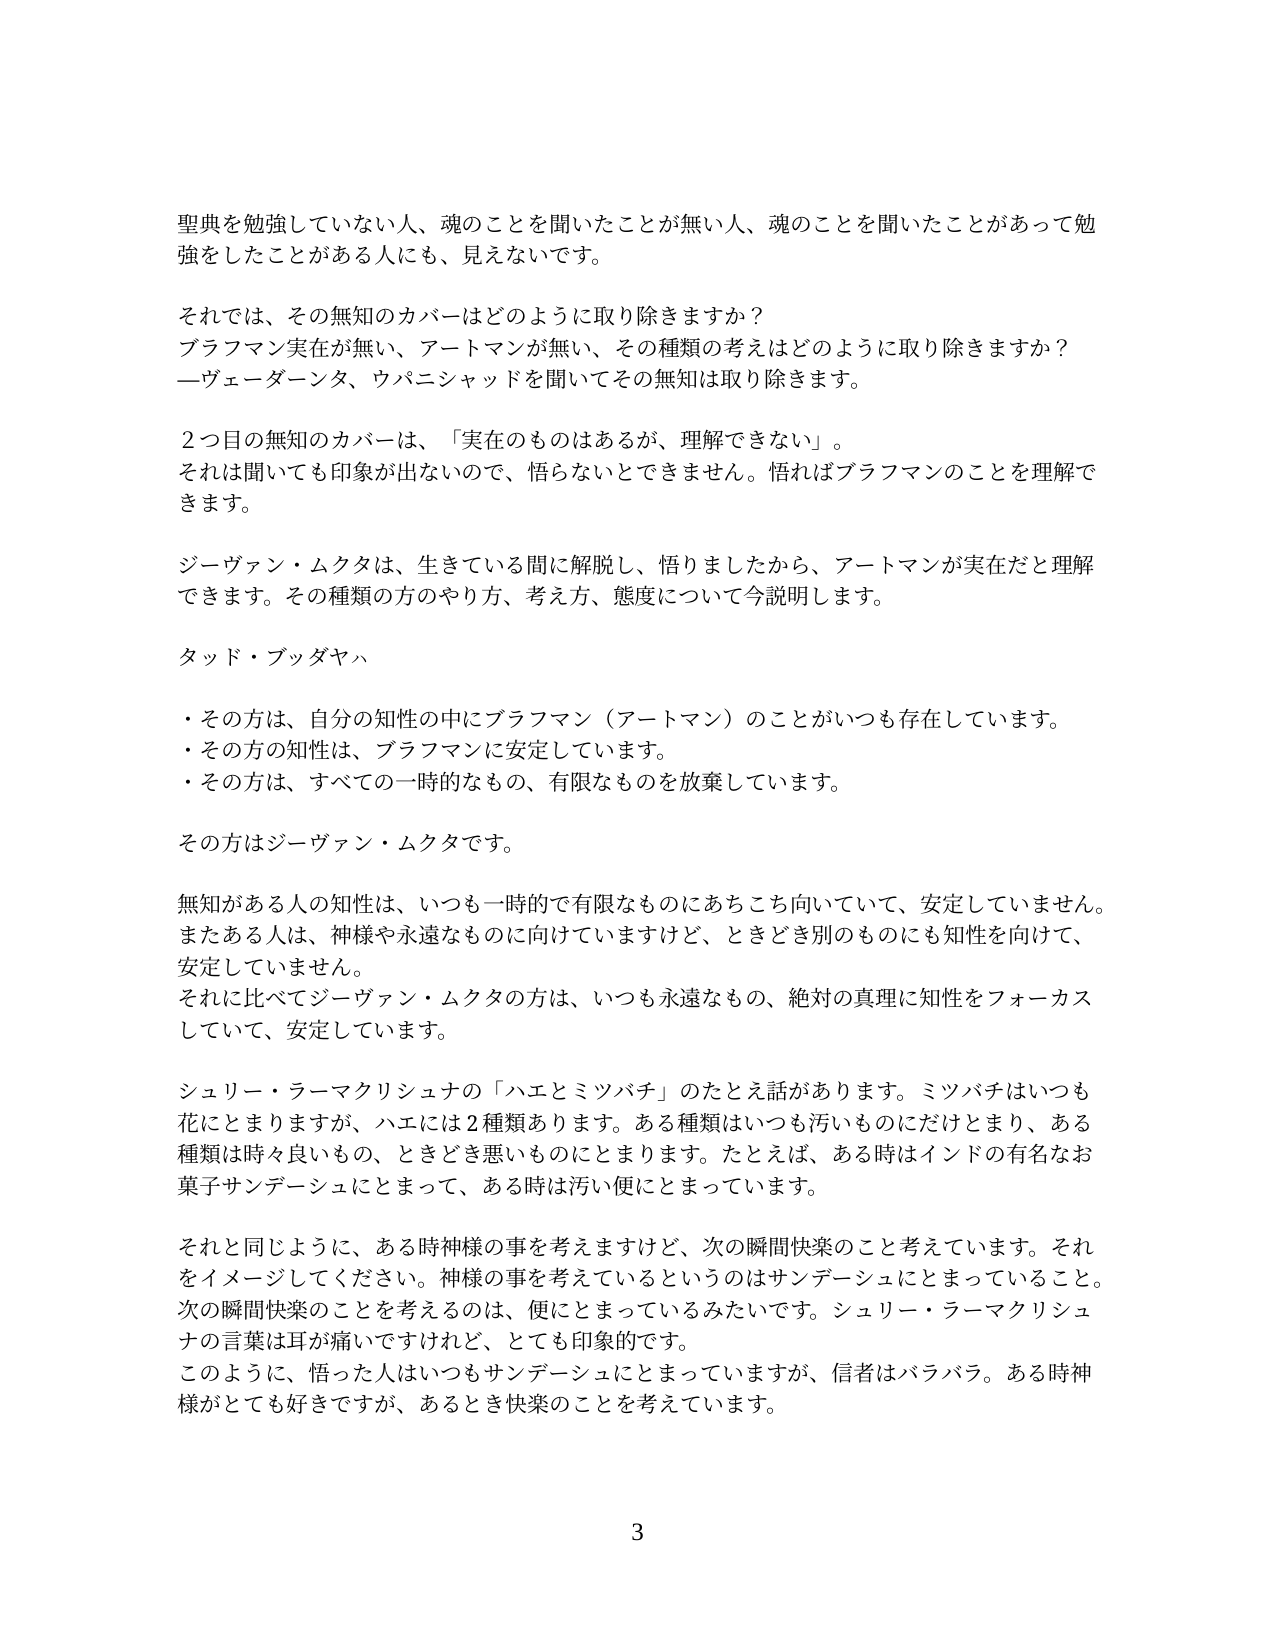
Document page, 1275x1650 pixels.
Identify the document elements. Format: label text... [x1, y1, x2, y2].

text 聖典を勉強していない人、魂のことを聞いたことが無い人、魂のことを聞いたことがあって勉強をしたことがある人にも、見えないです。 [177, 207, 1098, 270]
text それは聞いても印象が出ないので、悟らないとできません。悟ればブラフマンのことを理解できます。 [177, 455, 1098, 518]
text それでは、その無知のカバーはどのように取り除きますか？ [177, 299, 1098, 331]
text タッド・ブッダヤハ [177, 641, 1098, 672]
text ・その方の知性は、ブラフマンに安定しています。 [177, 733, 1098, 765]
text それに比べてジーヴァン・ムクタの方は、いつも永遠なもの、絶対の真理に知性をフォーカスしていて、安定しています。 [177, 982, 1098, 1044]
text またある人は、神様や永遠なものに向けていますけど、ときどき別のものにも知性を向けて、安定していません。 [177, 919, 1098, 982]
text ・その方は、すべての一時的なもの、有限なものを放棄しています。 [177, 765, 1098, 796]
text その方はジーヴァン・ムクタです。 [177, 826, 1098, 857]
text それと同じように、ある時神様の事を考えますけど、次の瞬間快楽のこと考えています。それをイメージしてください。神様の事を考えているというのはサンデーシュにとまっていること。次の瞬間快楽のことを考えるのは、便にとまっているみたいです。シュリー・ラーマクリシュナの言葉は耳が痛いですけれど、とても印象的です。 [177, 1230, 1098, 1356]
text 無知がある人の知性は、いつも一時的で有限なものにあちこち向いていて、安定していません。 [177, 887, 1098, 919]
text ２つ目の無知のカバーは、「実在のものはあるが、理解できない」。 [177, 424, 1098, 455]
text ジーヴァン・ムクタは、生きている間に解脱し、悟りましたから、アートマンが実在だと理解できます。その種類の方のやり方、考え方、態度について今説明します。 [177, 548, 1098, 611]
text このように、悟った人はいつもサンデーシュにとまっていますが、信者はバラバラ。ある時神様がとても好きですが、あるとき快楽のことを考えています。 [177, 1356, 1098, 1419]
text シュリー・ラーマクリシュナの「ハエとミツバチ」のたとえ話があります。ミツバチはいつも花にとまりますが、ハエには2種類あります。ある種類はいつも汚いものにだけとまり、ある種類は時々良いもの、ときどき悪いものにとまります。たとえば、ある時はインドの有名なお菓子サンデーシュにとまって、ある時は汚い便にとまっています。 [177, 1074, 1098, 1200]
text ブラフマン実在が無い、アートマンが無い、その種類の考えはどのように取り除きますか？ [177, 331, 1098, 362]
text ―ヴェーダーンタ、ウパニシャッドを聞いてその無知は取り除きます。 [177, 362, 1098, 394]
text ・その方は、自分の知性の中にブラフマン（アートマン）のことがいつも存在しています。 [177, 702, 1098, 733]
